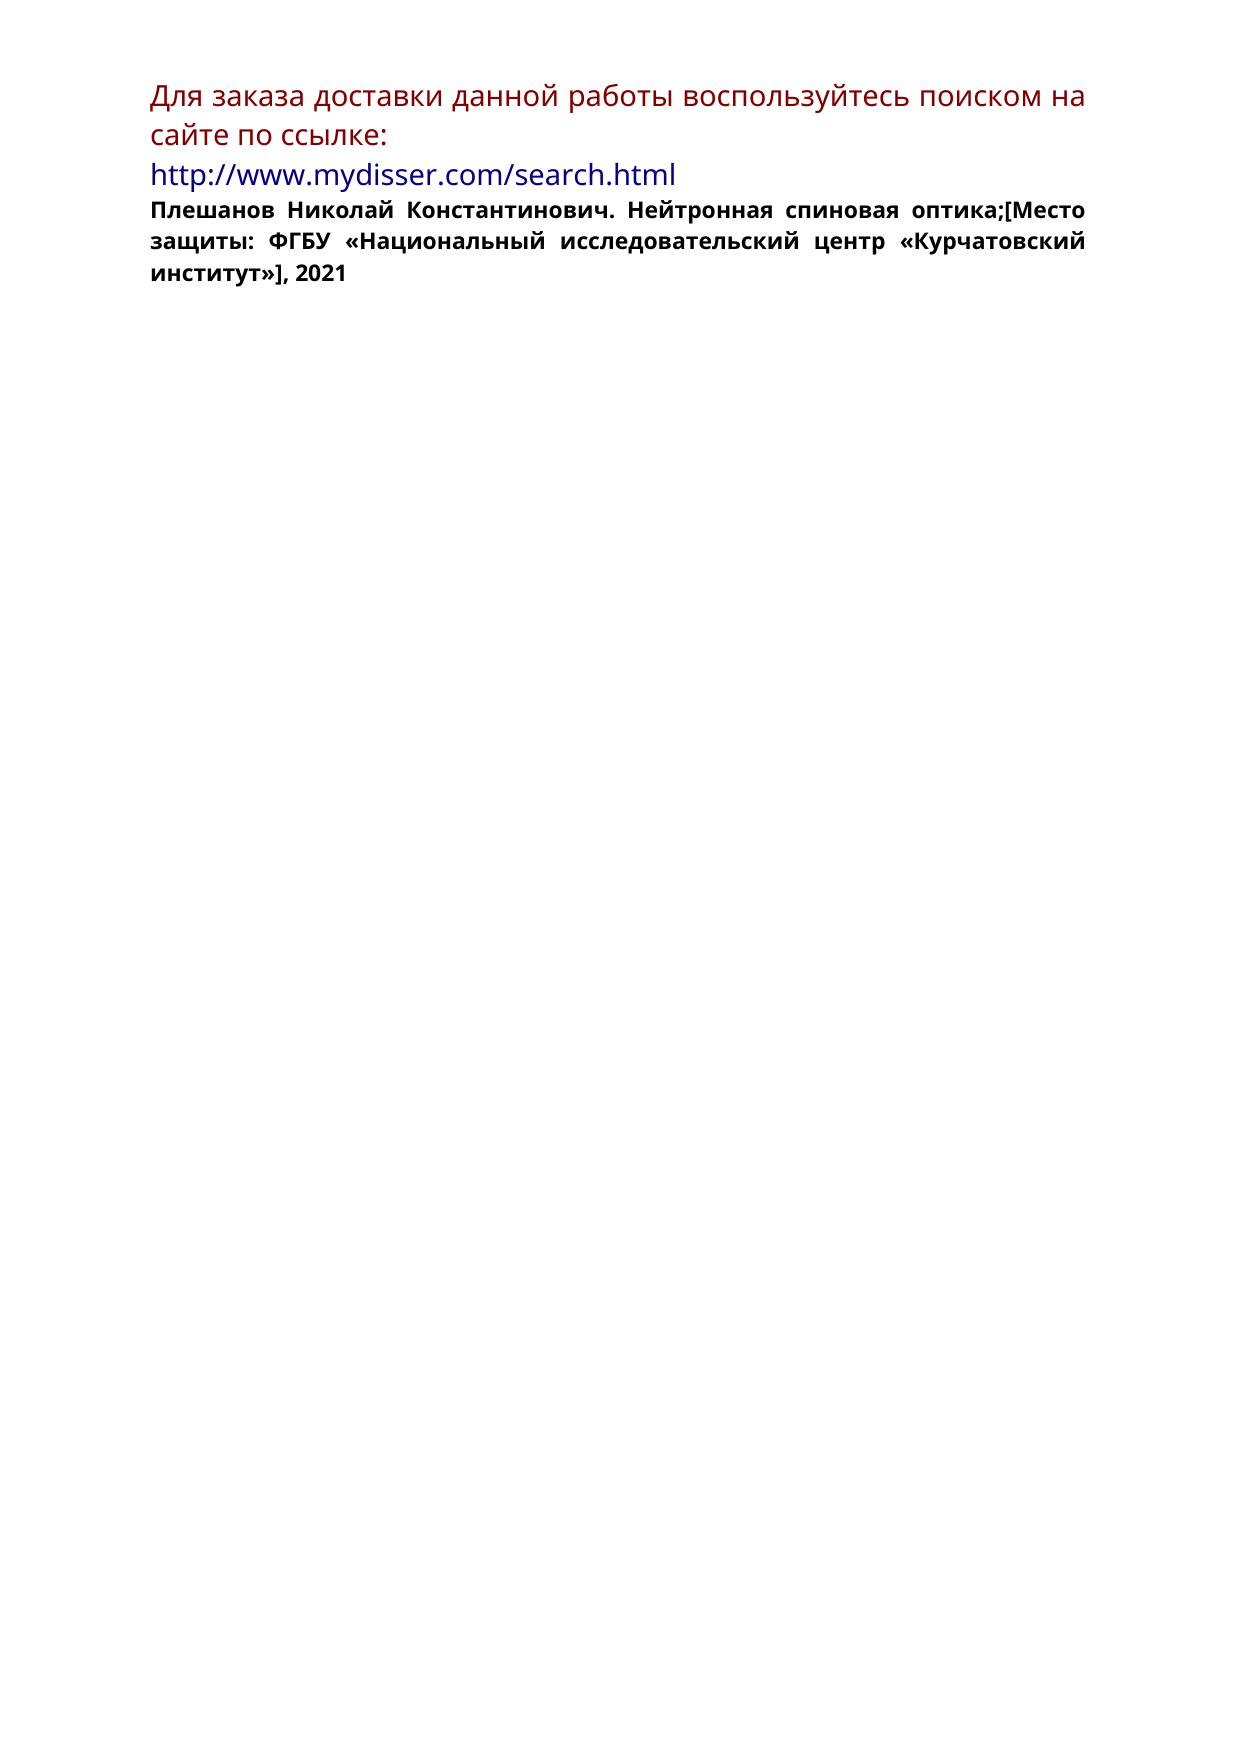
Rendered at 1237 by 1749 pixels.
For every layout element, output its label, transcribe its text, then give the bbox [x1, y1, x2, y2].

text Плешанов Николай Константинович. Нейтронная спиновая оптика;[Место защиты: ФГБУ «Национальный исследовательский центр «Курчатовский институт»], 2021 [150, 194, 1086, 288]
